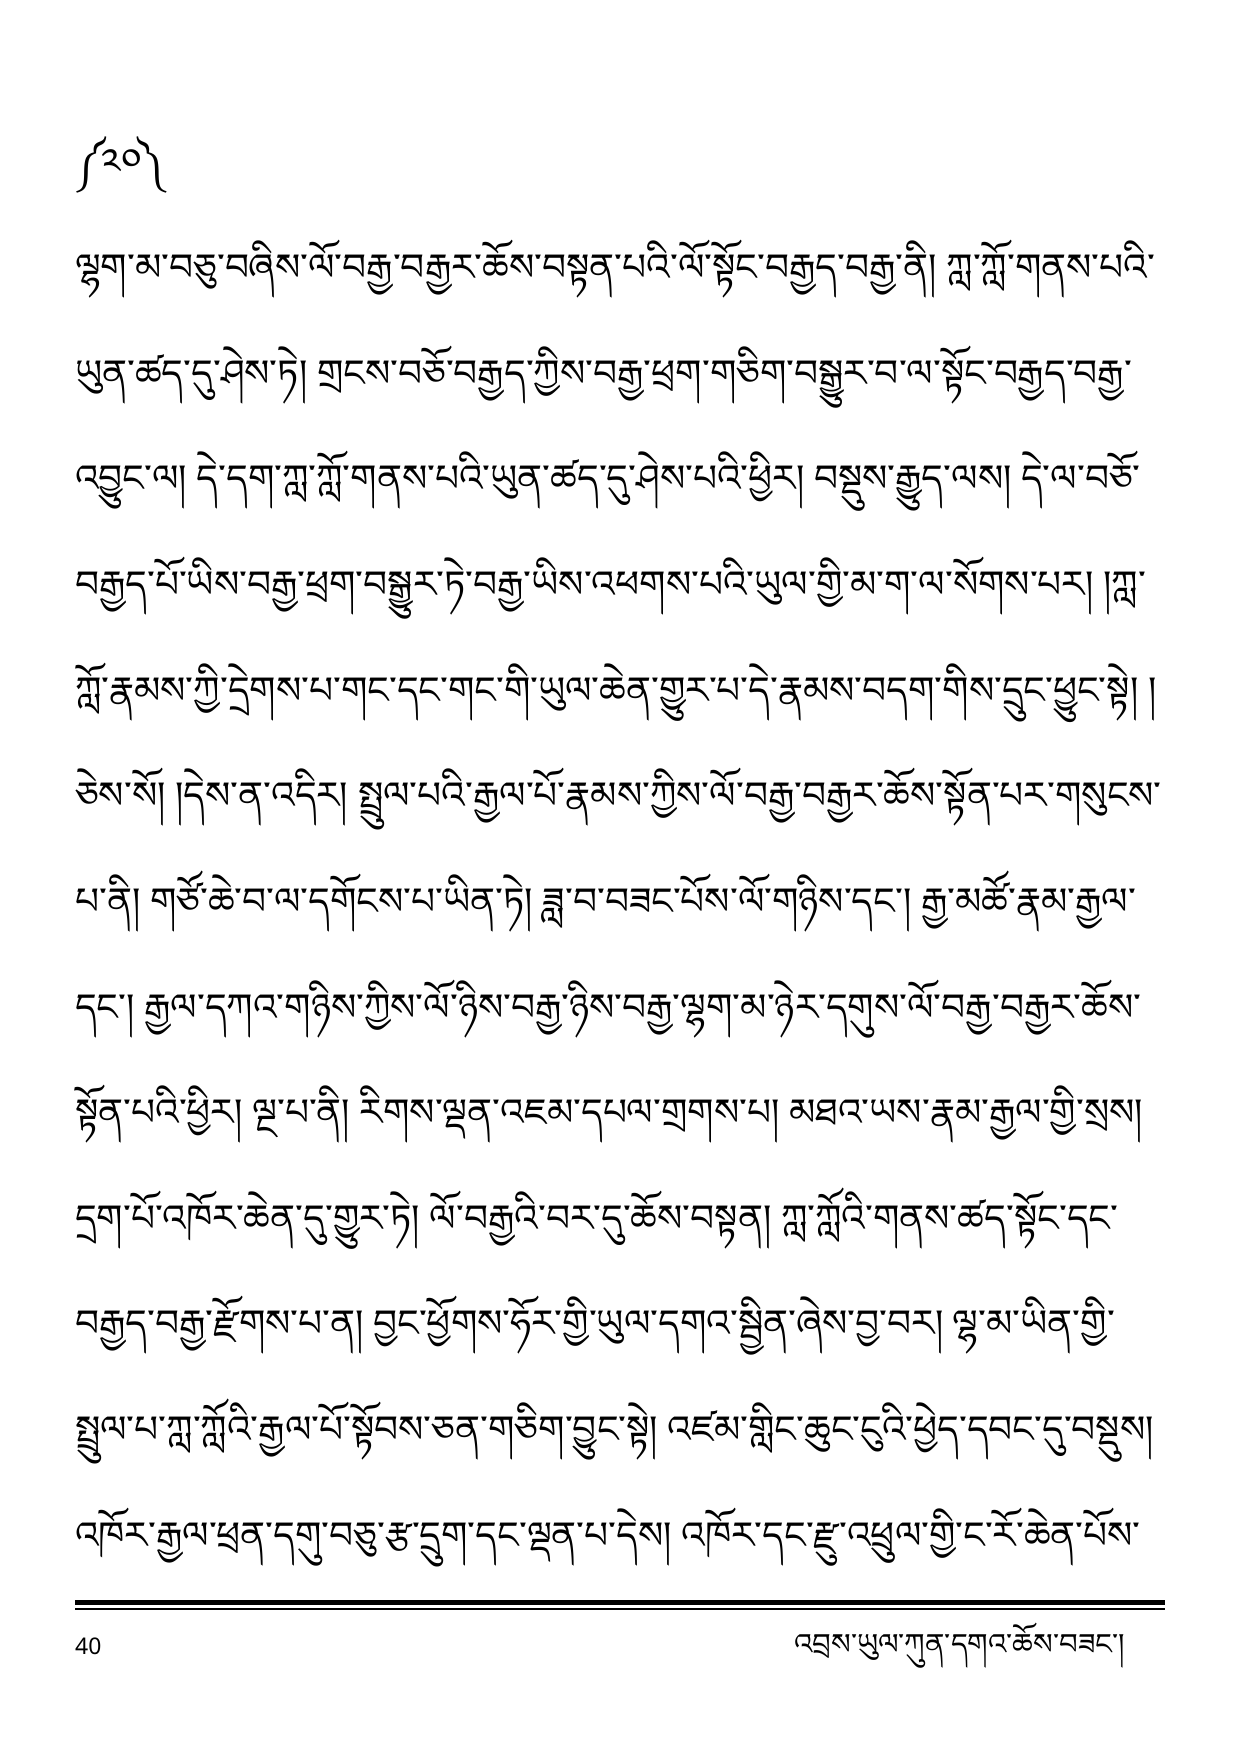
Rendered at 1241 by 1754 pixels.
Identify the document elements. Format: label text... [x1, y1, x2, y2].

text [75, 226, 1165, 1599]
text ༼༢༠༽ [75, 120, 1165, 226]
